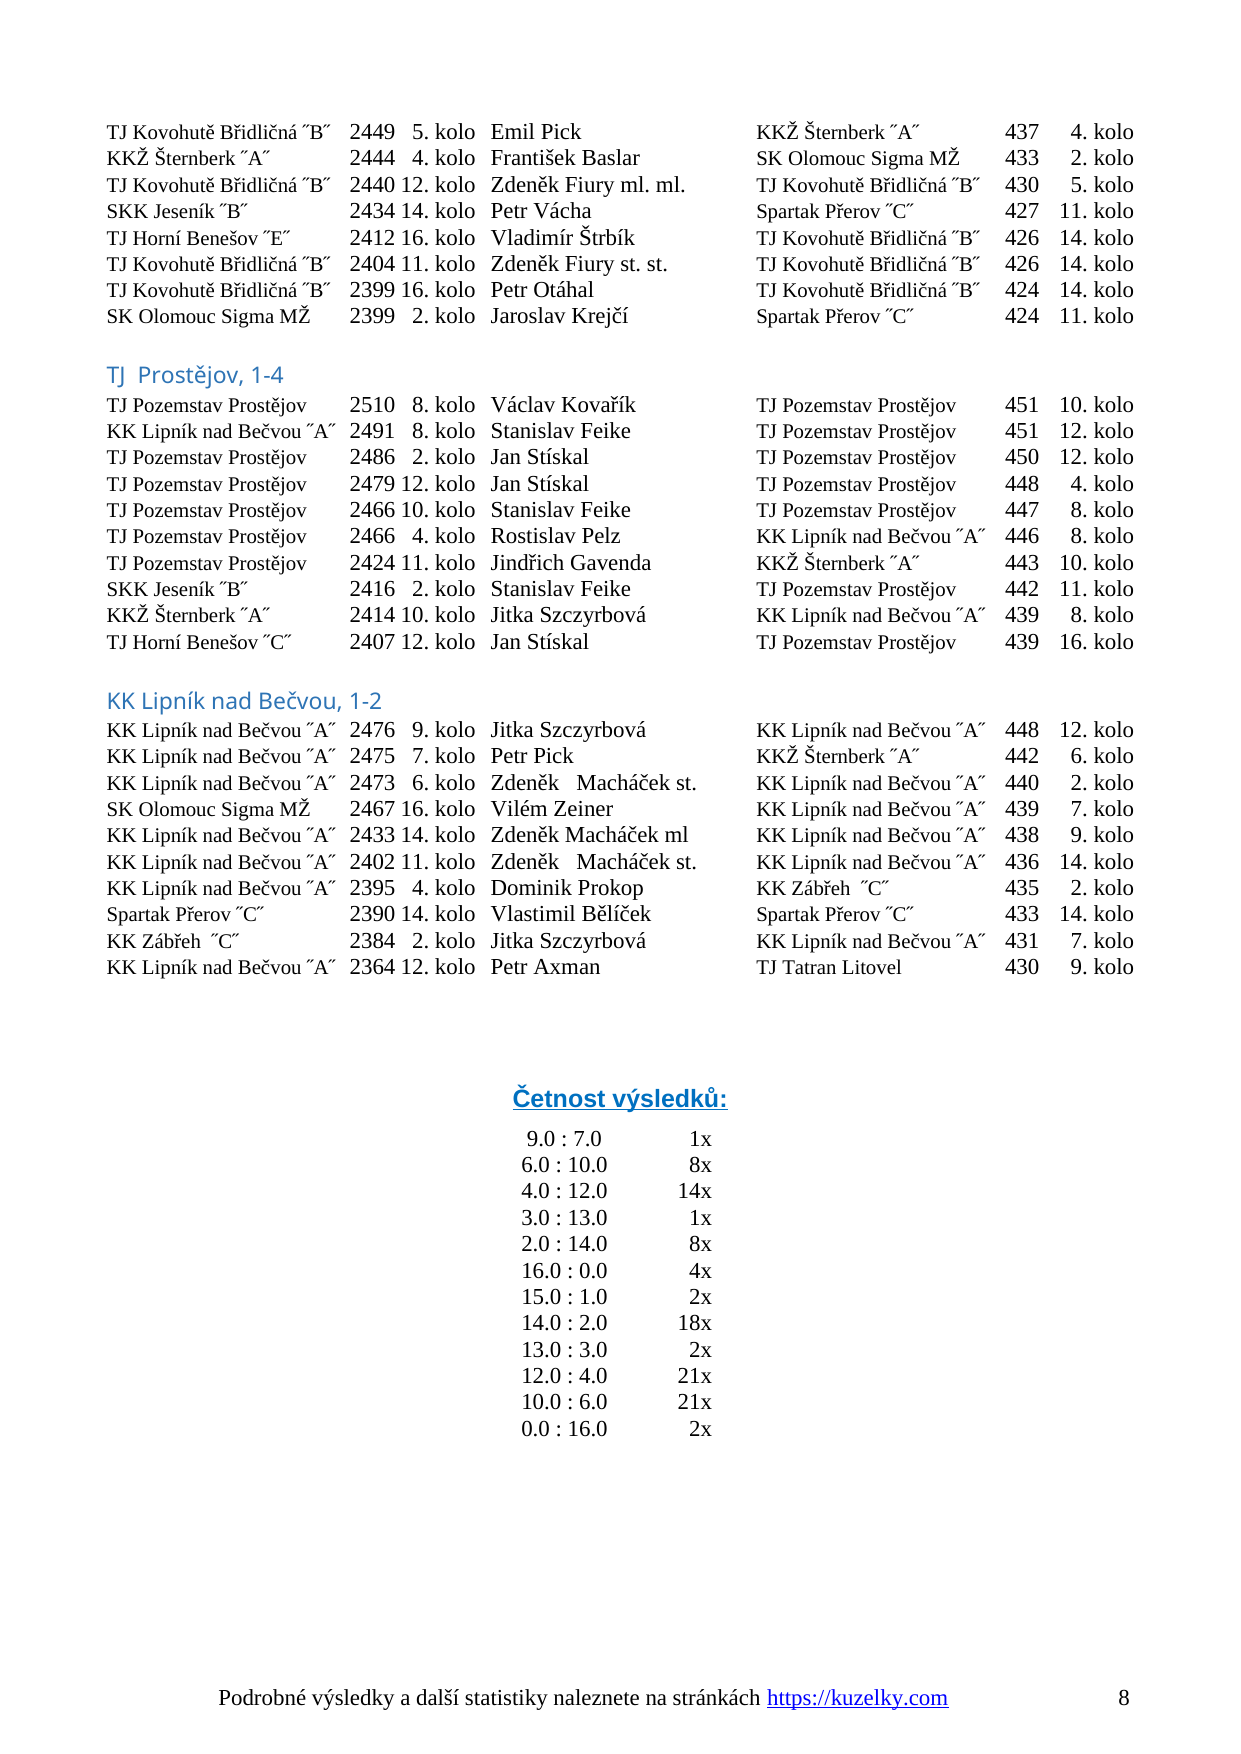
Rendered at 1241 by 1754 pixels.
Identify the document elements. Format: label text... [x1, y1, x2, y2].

text SKK Jeseník ˝B˝ 2416 2. kolo Stanislav Feike TJ Pozemstav Prostějov 442 11. kolo [106, 575, 1134, 602]
text KKŽ Šternberk ˝A˝ 2444 4. kolo František Baslar SK Olomouc Sigma MŽ 433 2. kolo [106, 144, 1134, 171]
text TJ Pozemstav Prostějov 2486 2. kolo Jan Stískal TJ Pozemstav Prostějov 450 12. kolo [106, 443, 1134, 470]
text TJ Pozemstav Prostějov 2466 10. kolo Stanislav Feike TJ Pozemstav Prostějov 447 8. kolo [106, 496, 1134, 522]
text KK Lipník nad Bečvou ˝A˝ 2491 8. kolo Stanislav Feike TJ Pozemstav Prostějov 451 12. kolo [106, 417, 1134, 443]
text Četnost výsledků: [94, 1084, 1145, 1112]
text KK Lipník nad Bečvou ˝A˝ 2402 11. kolo Zdeněk Macháček st. KK Lipník nad Bečvou ˝A˝ 436 14. kolo [106, 848, 1134, 874]
text TJ Pozemstav Prostějov 2479 12. kolo Jan Stískal TJ Pozemstav Prostějov 448 4. kolo [106, 470, 1134, 496]
text TJ Pozemstav Prostějov 2510 8. kolo Václav Kovařík TJ Pozemstav Prostějov 451 10. kolo [106, 391, 1134, 417]
text TJ Pozemstav Prostějov 2466 4. kolo Rostislav Pelz KK Lipník nad Bečvou ˝A˝ 446 8. kolo [106, 522, 1134, 549]
text Spartak Přerov ˝C˝ 2390 14. kolo Vlastimil Bělíček Spartak Přerov ˝C˝ 433 14. kolo [106, 901, 1134, 927]
text KK Lipník nad Bečvou ˝A˝ 2433 14. kolo Zdeněk Macháček ml KK Lipník nad Bečvou ˝A˝ 438 9. kolo [106, 821, 1134, 848]
text 10.0 : 6.0 21x [106, 1388, 1134, 1415]
text KK Lipník nad Bečvou ˝A˝ 2475 7. kolo Petr Pick KKŽ Šternberk ˝A˝ 442 6. kolo [106, 742, 1134, 769]
subtitle KK Lipník nad Bečvou, 1-2 [106, 685, 1134, 716]
text KK Lipník nad Bečvou ˝A˝ 2395 4. kolo Dominik Prokop KK Zábřeh ˝C˝ 435 2. kolo [106, 874, 1134, 901]
text SK Olomouc Sigma MŽ 2399 2. kolo Jaroslav Krejčí Spartak Přerov ˝C˝ 424 11. kolo [106, 303, 1134, 329]
subtitle TJ Prostějov, 1-4 [106, 359, 1134, 391]
text KK Zábřeh ˝C˝ 2384 2. kolo Jitka Szczyrbová KK Lipník nad Bečvou ˝A˝ 431 7. kolo [106, 927, 1134, 953]
text 3.0 : 13.0 1x [106, 1204, 1134, 1230]
text KKŽ Šternberk ˝A˝ 2414 10. kolo Jitka Szczyrbová KK Lipník nad Bečvou ˝A˝ 439 8. kolo [106, 602, 1134, 628]
text TJ Kovohutě Břidličná ˝B˝ 2440 12. kolo Zdeněk Fiury ml. ml. TJ Kovohutě Břidličná ˝B˝ 430 5. kolo [106, 171, 1134, 197]
text 9.0 : 7.0 1x [106, 1125, 1134, 1151]
text TJ Pozemstav Prostějov 2424 11. kolo Jindřich Gavenda KKŽ Šternberk ˝A˝ 443 10. kolo [106, 549, 1134, 575]
text TJ Kovohutě Břidličná ˝B˝ 2404 11. kolo Zdeněk Fiury st. st. TJ Kovohutě Břidličná ˝B˝ 426 14. kolo [106, 250, 1134, 276]
text 13.0 : 3.0 2x [106, 1336, 1134, 1362]
text TJ Kovohutě Břidličná ˝B˝ 2449 5. kolo Emil Pick KKŽ Šternberk ˝A˝ 437 4. kolo [106, 118, 1134, 144]
text 2.0 : 14.0 8x [106, 1230, 1134, 1257]
text KK Lipník nad Bečvou ˝A˝ 2476 9. kolo Jitka Szczyrbová KK Lipník nad Bečvou ˝A˝ 448 12. kolo [106, 716, 1134, 742]
text 12.0 : 4.0 21x [106, 1362, 1134, 1388]
text TJ Horní Benešov ˝C˝ 2407 12. kolo Jan Stískal TJ Pozemstav Prostějov 439 16. kolo [106, 628, 1134, 654]
text 16.0 : 0.0 4x [106, 1257, 1134, 1283]
text TJ Horní Benešov ˝E˝ 2412 16. kolo Vladimír Štrbík TJ Kovohutě Břidličná ˝B˝ 426 14. kolo [106, 223, 1134, 250]
text KK Lipník nad Bečvou ˝A˝ 2473 6. kolo Zdeněk Macháček st. KK Lipník nad Bečvou ˝A˝ 440 2. kolo [106, 769, 1134, 795]
text 15.0 : 1.0 2x [106, 1283, 1134, 1309]
text SKK Jeseník ˝B˝ 2434 14. kolo Petr Vácha Spartak Přerov ˝C˝ 427 11. kolo [106, 197, 1134, 223]
text KK Lipník nad Bečvou ˝A˝ 2364 12. kolo Petr Axman TJ Tatran Litovel 430 9. kolo [106, 953, 1134, 979]
text 0.0 : 16.0 2x [106, 1415, 1134, 1441]
text 14.0 : 2.0 18x [106, 1309, 1134, 1336]
text 4.0 : 12.0 14x [106, 1178, 1134, 1204]
text 6.0 : 10.0 8x [106, 1151, 1134, 1178]
text SK Olomouc Sigma MŽ 2467 16. kolo Vilém Zeiner KK Lipník nad Bečvou ˝A˝ 439 7. kolo [106, 795, 1134, 821]
text TJ Kovohutě Břidličná ˝B˝ 2399 16. kolo Petr Otáhal TJ Kovohutě Břidličná ˝B˝ 424 14. kolo [106, 276, 1134, 303]
